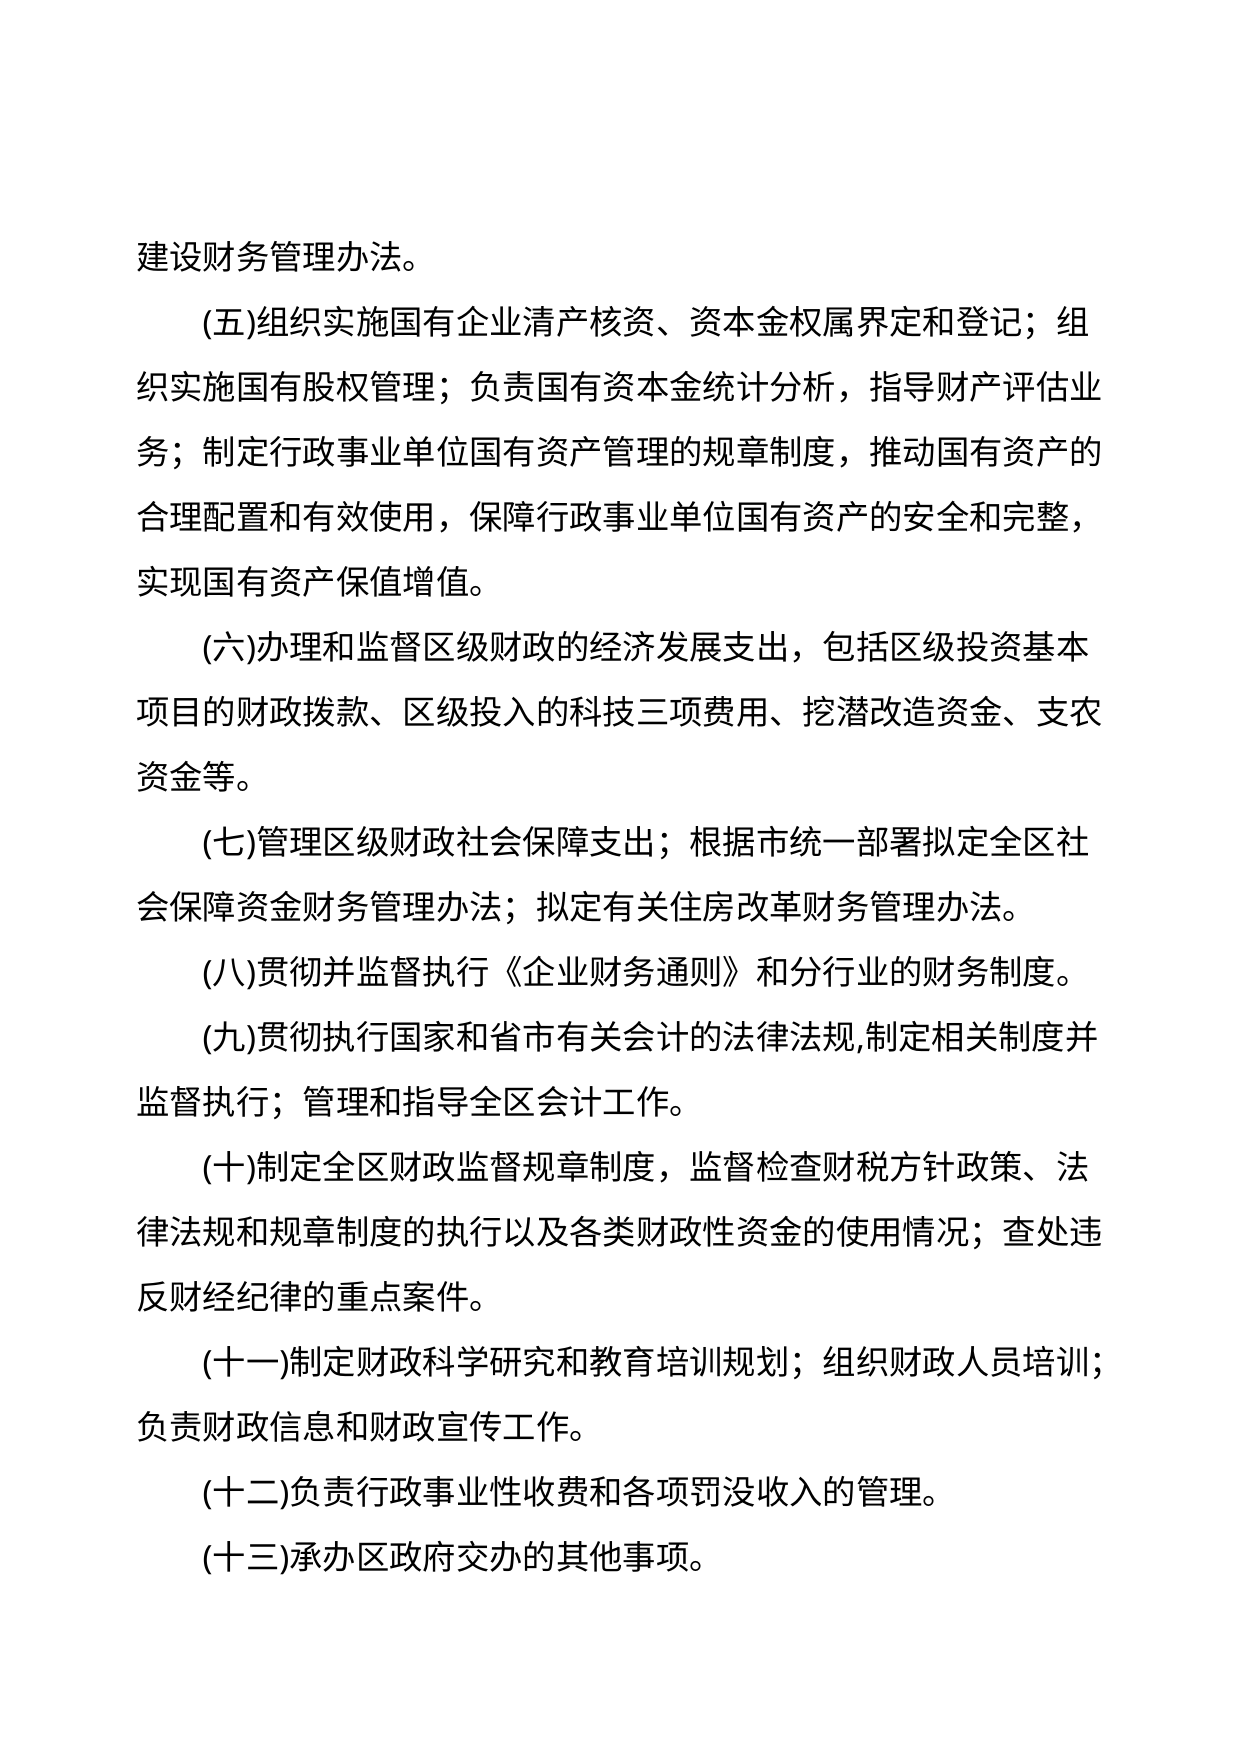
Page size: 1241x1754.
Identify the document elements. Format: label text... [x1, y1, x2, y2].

text (十二)负责行政事业性收费和各项罚没收入的管理。 [136, 1457, 1104, 1522]
text (五)组织实施国有企业清产核资、资本金权属界定和登记；组织实施国有股权管理；负责国有资本金统计分析，指导财产评估业务；制定行政事业单位国有资产管理的规章制度，推动国有资产的合理配置和有效使用，保障行政事业单位国有资产的安全和完整，实现国有资产保值增值。 [136, 287, 1104, 612]
text (六)办理和监督区级财政的经济发展支出，包括区级投资基本项目的财政拨款、区级投入的科技三项费用、挖潜改造资金、支农资金等。 [136, 612, 1104, 807]
text (七)管理区级财政社会保障支出；根据市统一部署拟定全区社会保障资金财务管理办法；拟定有关住房改革财务管理办法。 [136, 807, 1104, 937]
text (十三)承办区政府交办的其他事项。 [136, 1522, 1104, 1587]
text (十)制定全区财政监督规章制度，监督检查财税方针政策、法律法规和规章制度的执行以及各类财政性资金的使用情况；查处违反财经纪律的重点案件。 [136, 1132, 1104, 1327]
text (九)贯彻执行国家和省市有关会计的法律法规,制定相关制度并监督执行；管理和指导全区会计工作。 [136, 1002, 1104, 1132]
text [136, 222, 1104, 287]
text (十一)制定财政科学研究和教育培训规划；组织财政人员培训；负责财政信息和财政宣传工作。 [136, 1327, 1104, 1457]
text (八)贯彻并监督执行《企业财务通则》和分行业的财务制度。 [136, 937, 1104, 1002]
